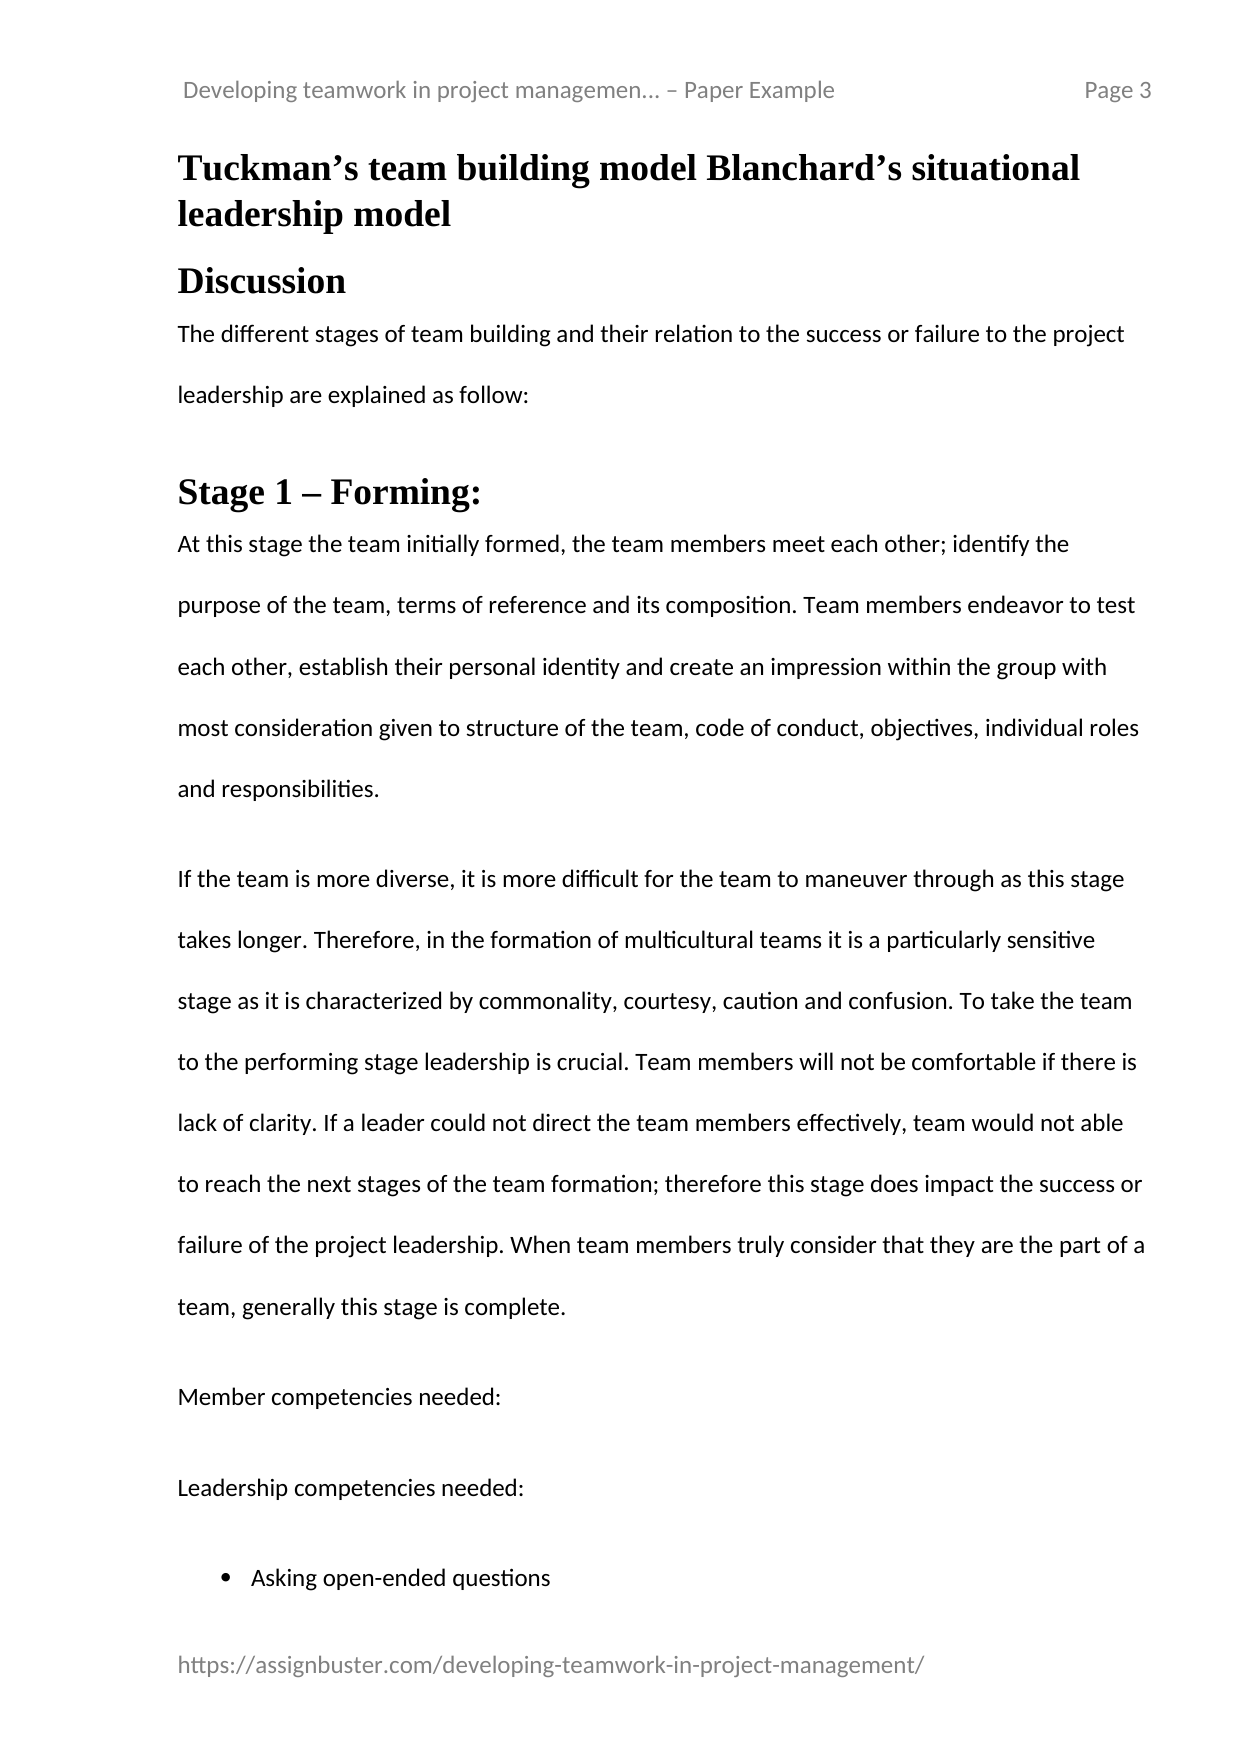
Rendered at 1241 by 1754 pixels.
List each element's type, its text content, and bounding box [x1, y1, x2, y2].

text If the team is more diverse, it is more difficult for the team to maneuver through as this stage takes longer. Therefore, in the formation of multicultural teams it is a particularly sensitive stage as it is characterized by commonality, courtesy, caution and confusion. To take the team to the performing stage leadership is crucial. Team members will not be comfortable if there is lack of clarity. If a leader could not direct the team members effectively, team would not able to reach the next stages of the team formation; therefore this stage does impact the success or failure of the project leadership. When team members truly consider that they are the part of a team, generally this stage is complete. [177, 863, 1152, 1321]
text Leadership competencies needed: [177, 1472, 1152, 1502]
text Member competencies needed: [177, 1381, 1152, 1412]
text The different stages of team building and their relation to the success or failure to the project leadership are explained as follow: [177, 318, 1152, 409]
subtitle Stage 1 – Forming: [177, 469, 1152, 513]
list Asking open-ended questions [221, 1562, 1152, 1593]
subtitle Tuckman’s team building model Blanchard’s situational leadership model [177, 145, 1152, 235]
text At this stage the team initially formed, the team members meet each other; identify the purpose of the team, terms of reference and its composition. Team members endeavor to test each other, establish their personal identity and create an impression within the group with most consideration given to structure of the team, code of conduct, objectives, individual roles and responsibilities. [177, 529, 1152, 803]
subtitle Discussion [177, 259, 1152, 302]
